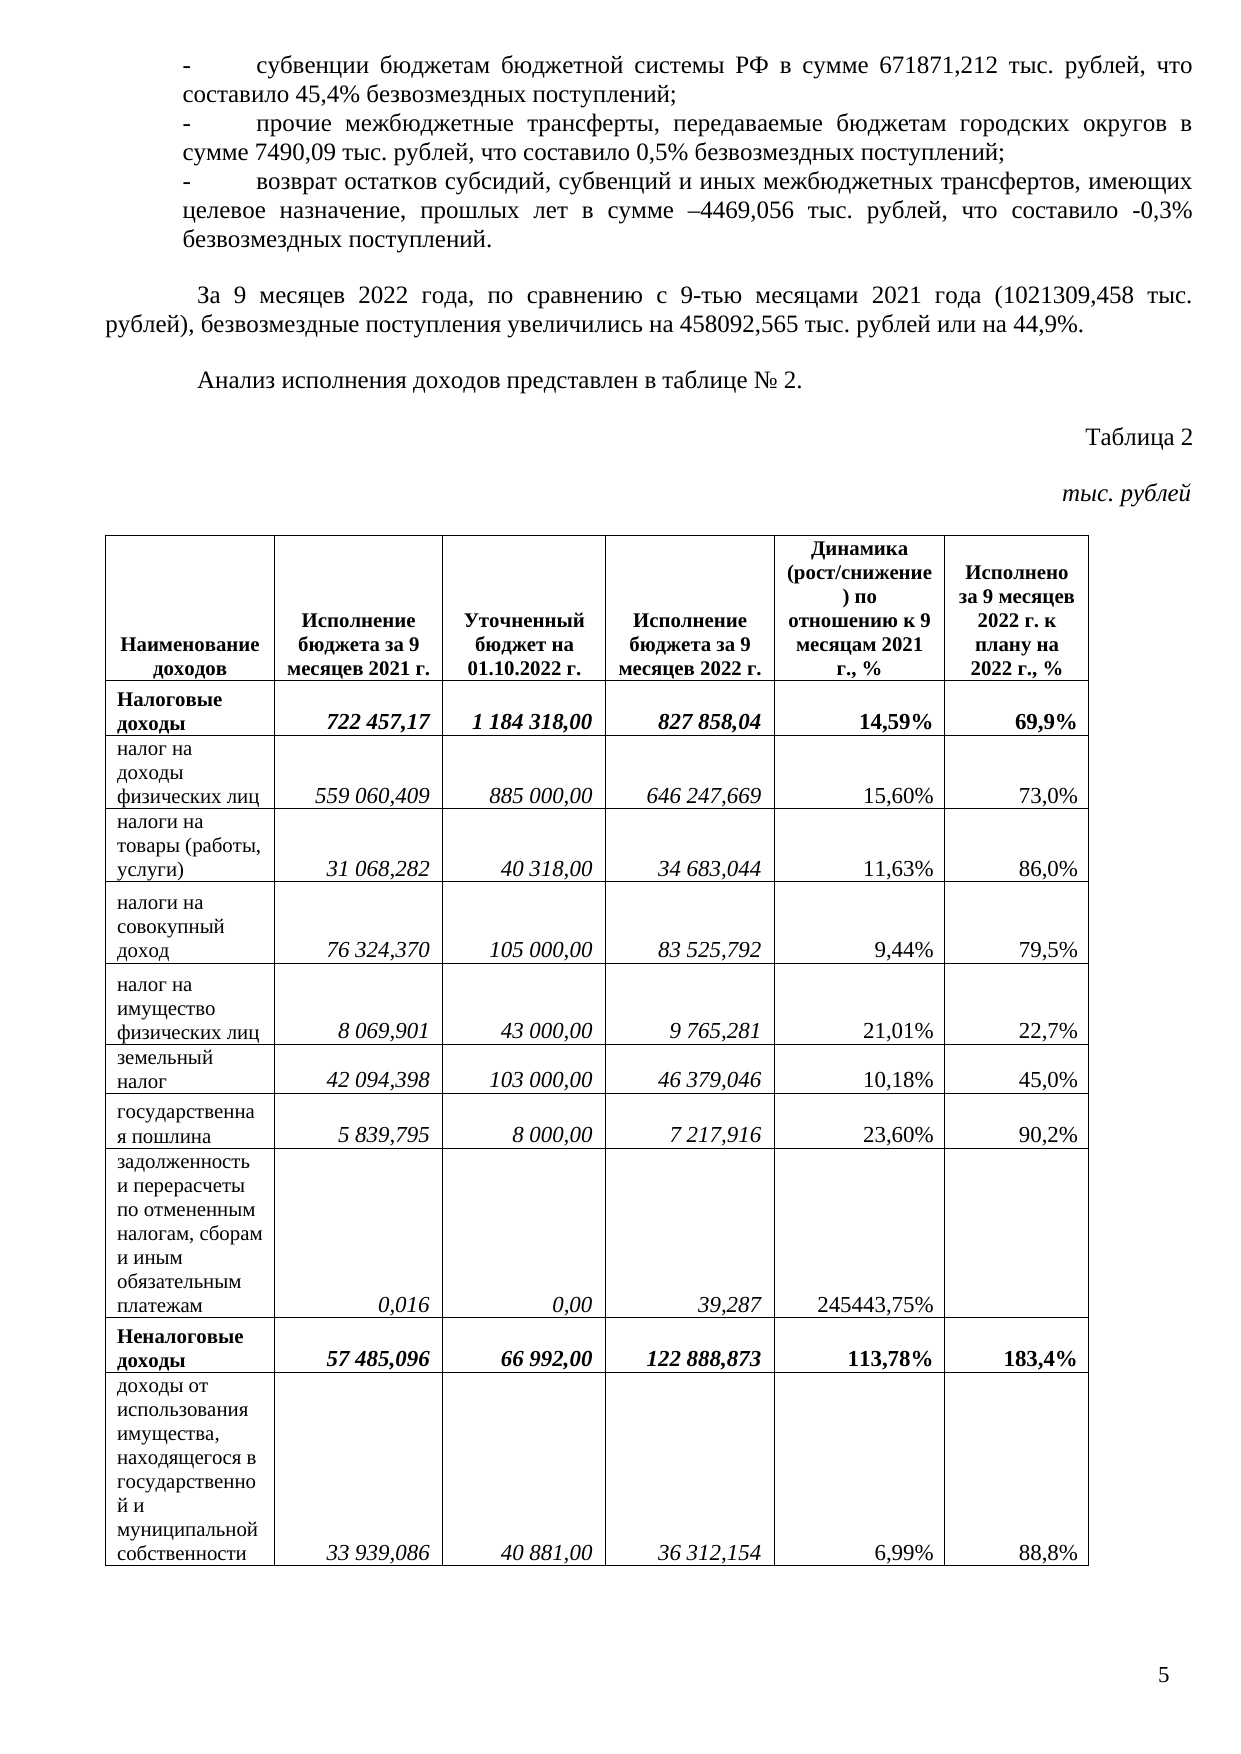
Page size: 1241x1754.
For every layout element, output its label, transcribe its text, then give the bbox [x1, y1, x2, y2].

text Таблица 2 [105, 422, 1193, 451]
table_cell 885 000,00 [443, 736, 605, 808]
table_cell 6,99% [775, 1373, 944, 1565]
table_cell 722 457,17 [275, 681, 442, 735]
table_cell 39,287 [606, 1149, 774, 1317]
table_cell 0,00 [443, 1149, 605, 1317]
table_header Исполнение бюджета за 9 месяцев 2021 г. [275, 536, 442, 680]
table_cell налоги на совокупный доход [106, 882, 274, 962]
table_header Уточненный бюджет на 01.10.2022 г. [443, 536, 605, 680]
table_cell 21,01% [775, 964, 944, 1044]
table_cell 827 858,04 [606, 681, 774, 735]
table_cell 122 888,873 [606, 1318, 774, 1372]
table_cell 40 318,00 [443, 809, 605, 881]
table_cell [945, 1149, 1088, 1317]
table_cell 23,60% [775, 1094, 944, 1148]
table_cell 183,4% [945, 1318, 1088, 1372]
table_cell 9 765,281 [606, 964, 774, 1044]
table_cell 66 992,00 [443, 1318, 605, 1372]
table_cell 113,78% [775, 1318, 944, 1372]
table_cell налоги на товары (работы, услуги) [106, 809, 274, 881]
table_cell 86,0% [945, 809, 1088, 881]
table_cell 76 324,370 [275, 882, 442, 962]
table_cell земельный налог [106, 1045, 274, 1093]
text Анализ исполнения доходов представлен в таблице № 2. [105, 366, 1193, 394]
table_cell 103 000,00 [443, 1045, 605, 1093]
table_cell 57 485,096 [275, 1318, 442, 1372]
table_cell 14,59% [775, 681, 944, 735]
table_cell 42 094,398 [275, 1045, 442, 1093]
table_header Исполнение бюджета за 9 месяцев 2022 г. [606, 536, 774, 680]
table_cell 69,9% [945, 681, 1088, 735]
table_cell 79,5% [945, 882, 1088, 962]
table_cell Неналоговые доходы [106, 1318, 274, 1372]
table_cell 559 060,409 [275, 736, 442, 808]
list субвенции бюджетам бюджетной системы РФ в сумме 671871,212 тыс. рублей, что составило 45,4% безвозмездных поступлений; [182, 51, 1193, 108]
table_cell 43 000,00 [443, 964, 605, 1044]
table_cell 245443,75% [775, 1149, 944, 1317]
list возврат остатков субсидий, субвенций и иных межбюджетных трансфертов, имеющих целевое назначение, прошлых лет в сумме –4469,056 тыс. рублей, что составило -0,3% безвозмездных поступлений. [182, 166, 1193, 253]
table_cell задолженность и перерасчеты по отмененным налогам, сборам и иным обязательным платежам [106, 1149, 274, 1317]
table_cell 646 247,669 [606, 736, 774, 808]
table_cell налог на имущество физических лиц [106, 964, 274, 1044]
text За 9 месяцев 2022 года, по сравнению с 9-тью месяцами 2021 года (1021309,458 тыс. рублей), безвозмездные поступления увеличились на 458092,565 тыс. рублей или на 44,9%. [105, 281, 1193, 338]
table_cell 88,8% [945, 1373, 1088, 1565]
table_header Динамика (рост/снижение) по отношению к 9 месяцам 2021 г., % [775, 536, 944, 680]
table_cell 36 312,154 [606, 1373, 774, 1565]
table_cell государственная пошлина [106, 1094, 274, 1148]
table_cell 15,60% [775, 736, 944, 808]
table_cell 1 184 318,00 [443, 681, 605, 735]
table_header Исполнено за 9 месяцев 2022 г. к плану на 2022 г., % [945, 536, 1088, 680]
table_header Наименование доходов [106, 536, 274, 680]
table_cell 22,7% [945, 964, 1088, 1044]
text тыс. рублей [105, 478, 1193, 507]
table_cell 73,0% [945, 736, 1088, 808]
table_cell 10,18% [775, 1045, 944, 1093]
table_cell 31 068,282 [275, 809, 442, 881]
table_cell 45,0% [945, 1045, 1088, 1093]
table_cell 34 683,044 [606, 809, 774, 881]
table_cell 83 525,792 [606, 882, 774, 962]
table_cell 8 069,901 [275, 964, 442, 1044]
table_cell 33 939,086 [275, 1373, 442, 1565]
table_cell доходы от использования имущества, находящегося в государственной и муниципальной собственности [106, 1373, 274, 1565]
list прочие межбюджетные трансферты, передаваемые бюджетам городских округов в сумме 7490,09 тыс. рублей, что составило 0,5% безвозмездных поступлений; [182, 108, 1193, 166]
table_cell 5 839,795 [275, 1094, 442, 1148]
table_cell 8 000,00 [443, 1094, 605, 1148]
table_cell налог на доходы физических лиц [106, 736, 274, 808]
table_cell 9,44% [775, 882, 944, 962]
table_cell 11,63% [775, 809, 944, 881]
table_cell 7 217,916 [606, 1094, 774, 1148]
table_cell 90,2% [945, 1094, 1088, 1148]
table_cell 46 379,046 [606, 1045, 774, 1093]
table_cell Налоговые доходы [106, 681, 274, 735]
table_cell 40 881,00 [443, 1373, 605, 1565]
table_cell 105 000,00 [443, 882, 605, 962]
table_cell 0,016 [275, 1149, 442, 1317]
